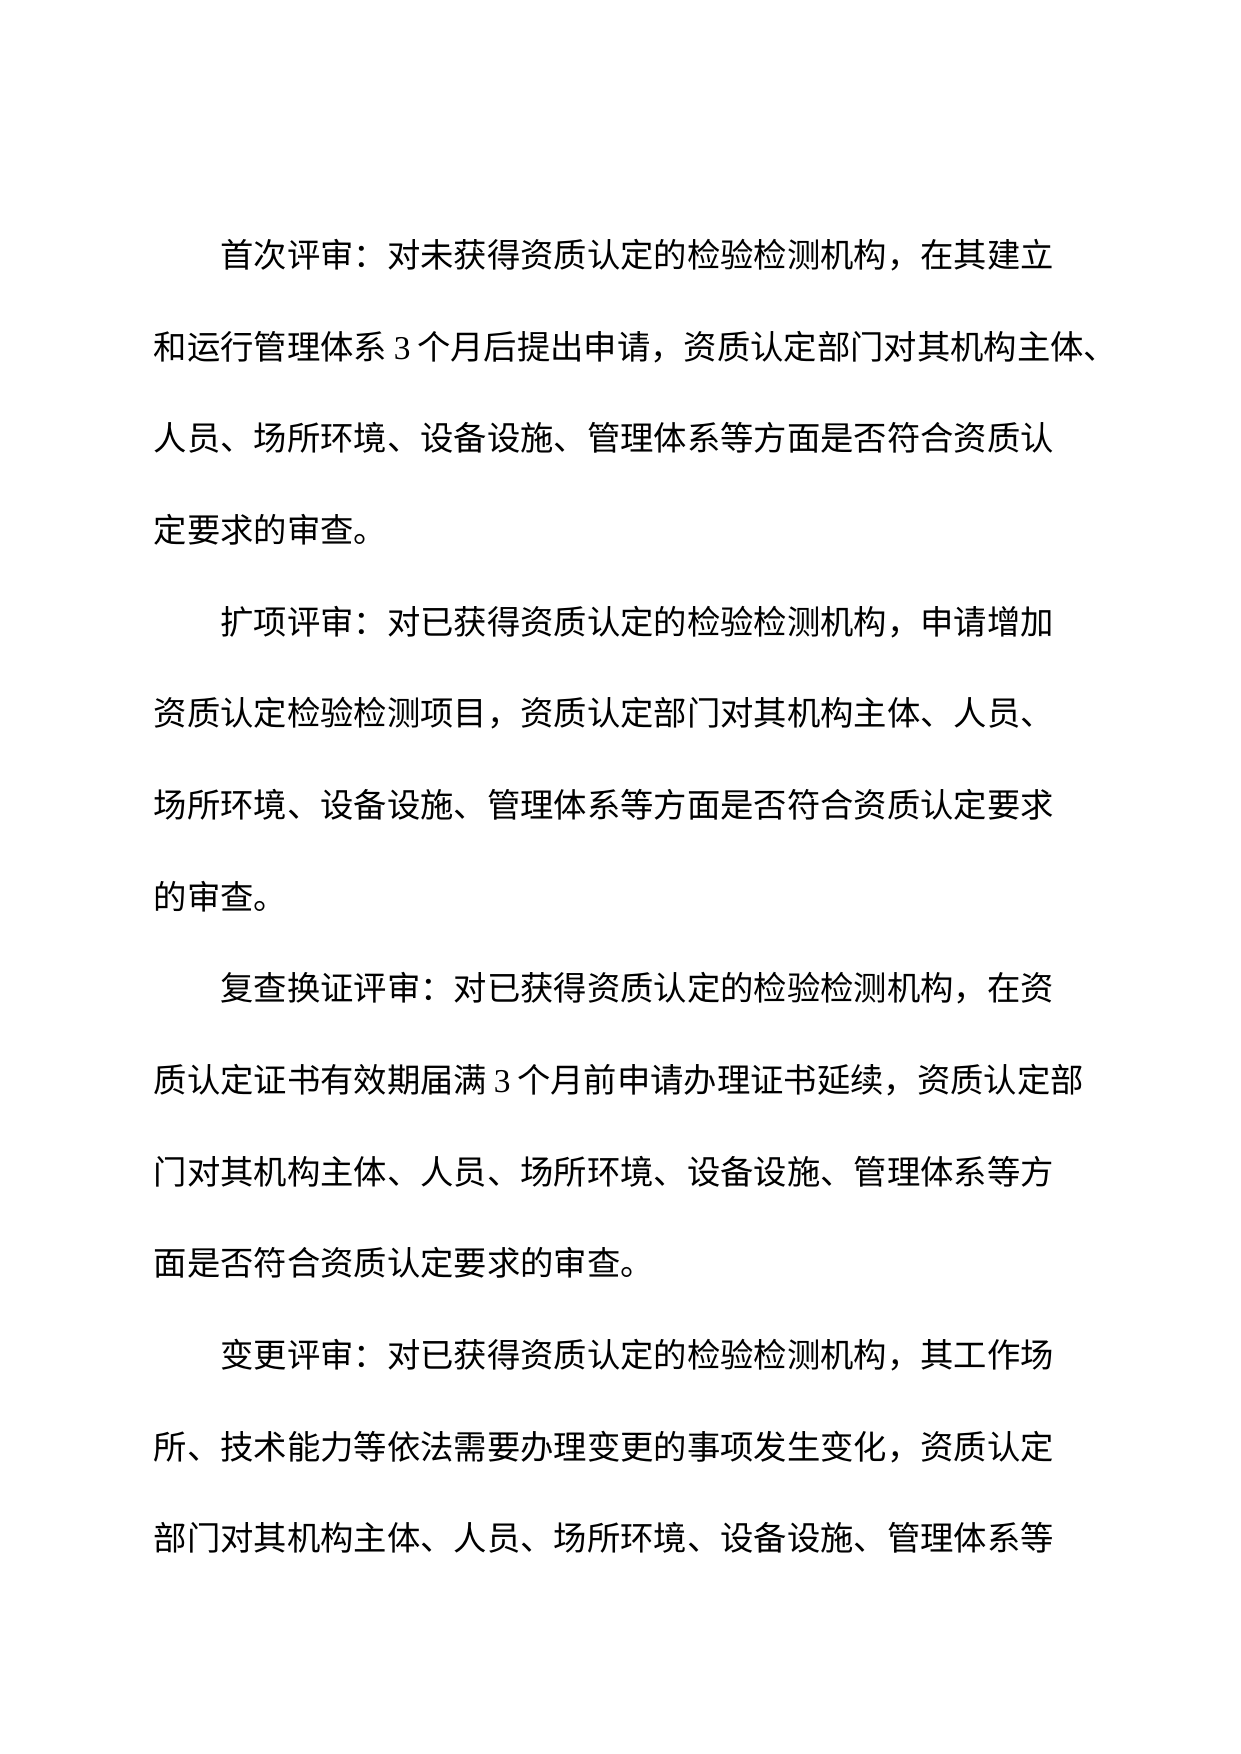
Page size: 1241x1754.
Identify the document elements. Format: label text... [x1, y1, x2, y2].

text 首次评审：对未获得资质认定的检验检测机构，在其建立和运行管理体系3个月后提出申请，资质认定部门对其机构主体、人员、场所环境、设备设施、管理体系等方面是否符合资质认定要求的审查。 [153, 207, 1087, 574]
text 复查换证评审：对已获得资质认定的检验检测机构，在资质认定证书有效期届满3个月前申请办理证书延续，资质认定部门对其机构主体、人员、场所环境、设备设施、管理体系等方面是否符合资质认定要求的审查。 [153, 941, 1087, 1307]
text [153, 1307, 1087, 1582]
text 扩项评审：对已获得资质认定的检验检测机构，申请增加资质认定检验检测项目，资质认定部门对其机构主体、人员、场所环境、设备设施、管理体系等方面是否符合资质认定要求的审查。 [153, 574, 1087, 941]
